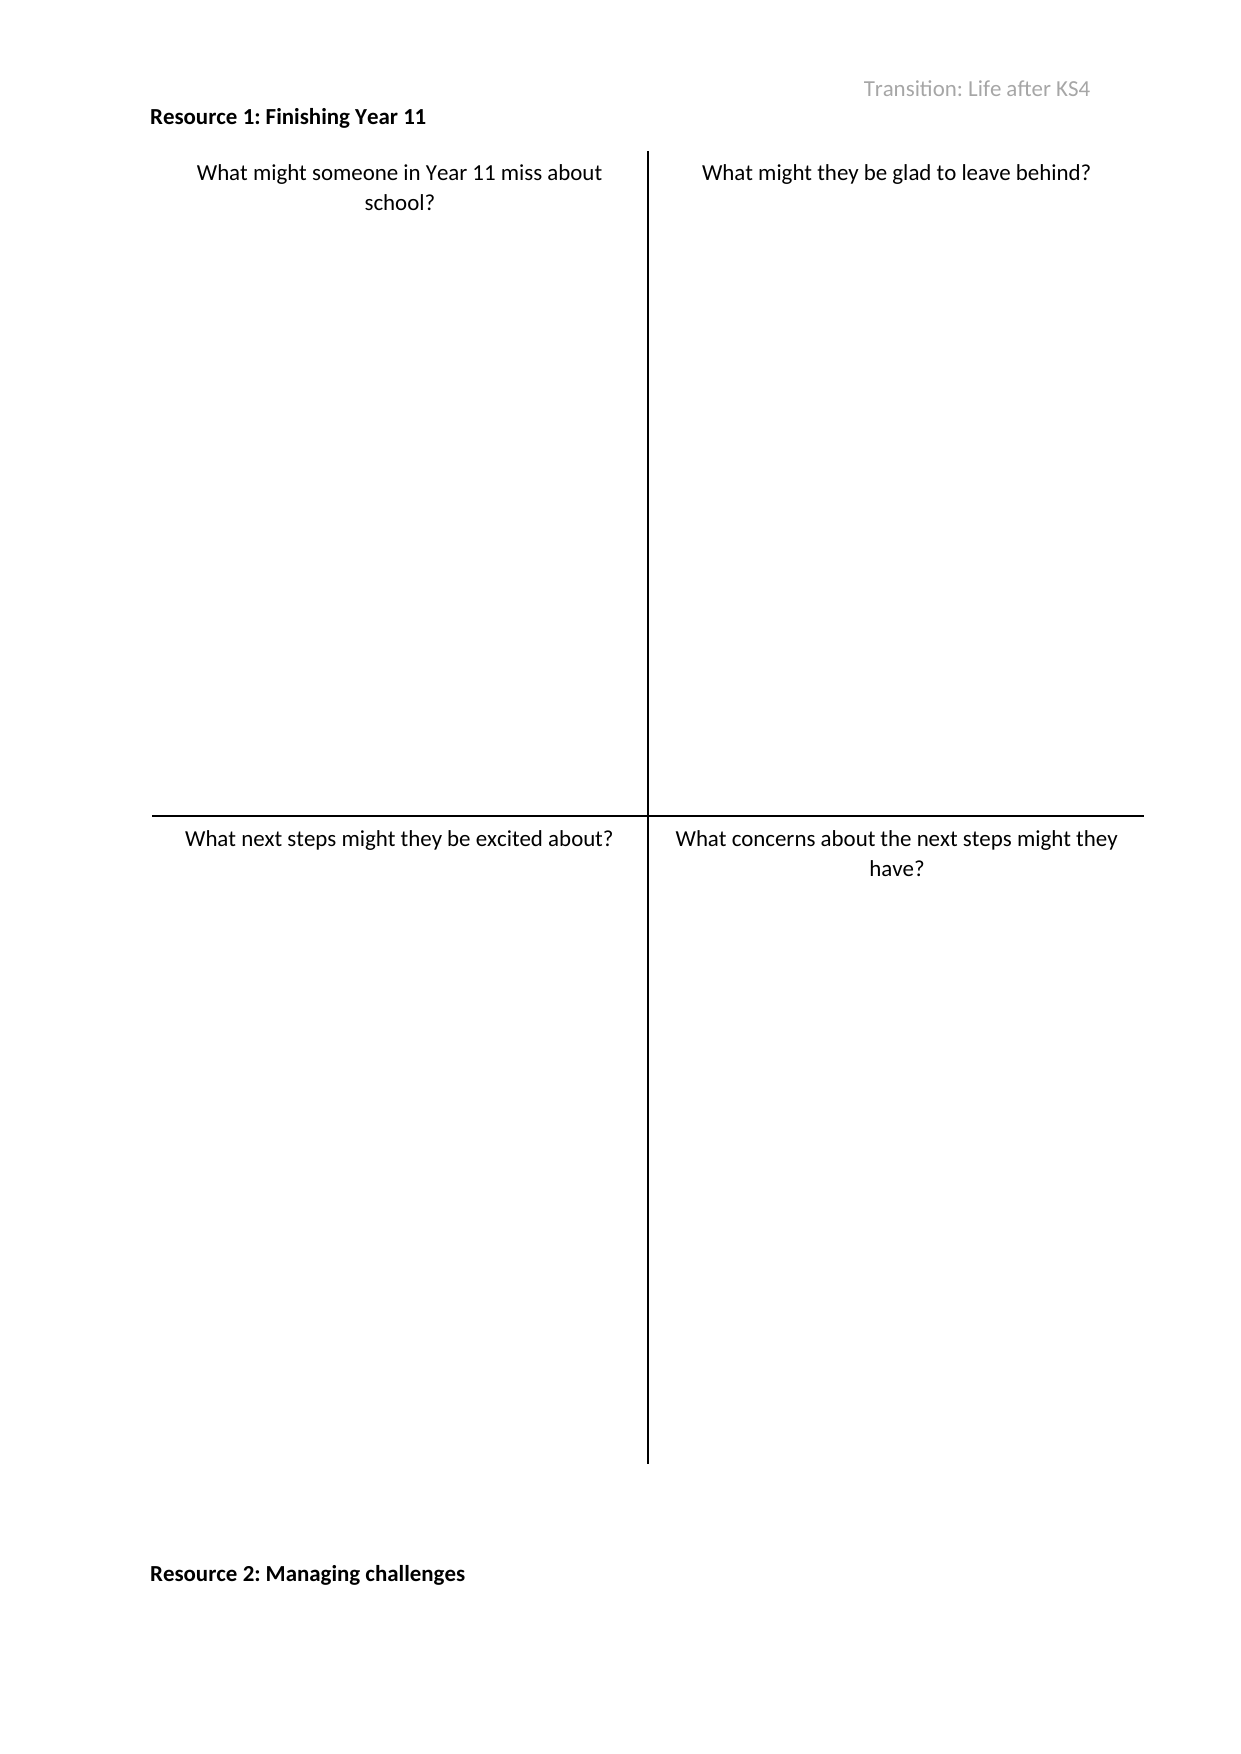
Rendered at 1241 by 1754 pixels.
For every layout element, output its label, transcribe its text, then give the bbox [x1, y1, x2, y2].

table_header What might they be glad to leave behind? [649, 151, 1144, 815]
table_cell What next steps might they be excited about? [152, 817, 647, 1463]
text Resource 1: Finishing Year 11 [150, 102, 1090, 130]
text Resource 2: Managing challenges [150, 1559, 1090, 1587]
table_cell What concerns about the next steps might they have? [649, 817, 1144, 1463]
table_header What might someone in Year 11 miss about school? [152, 151, 647, 815]
